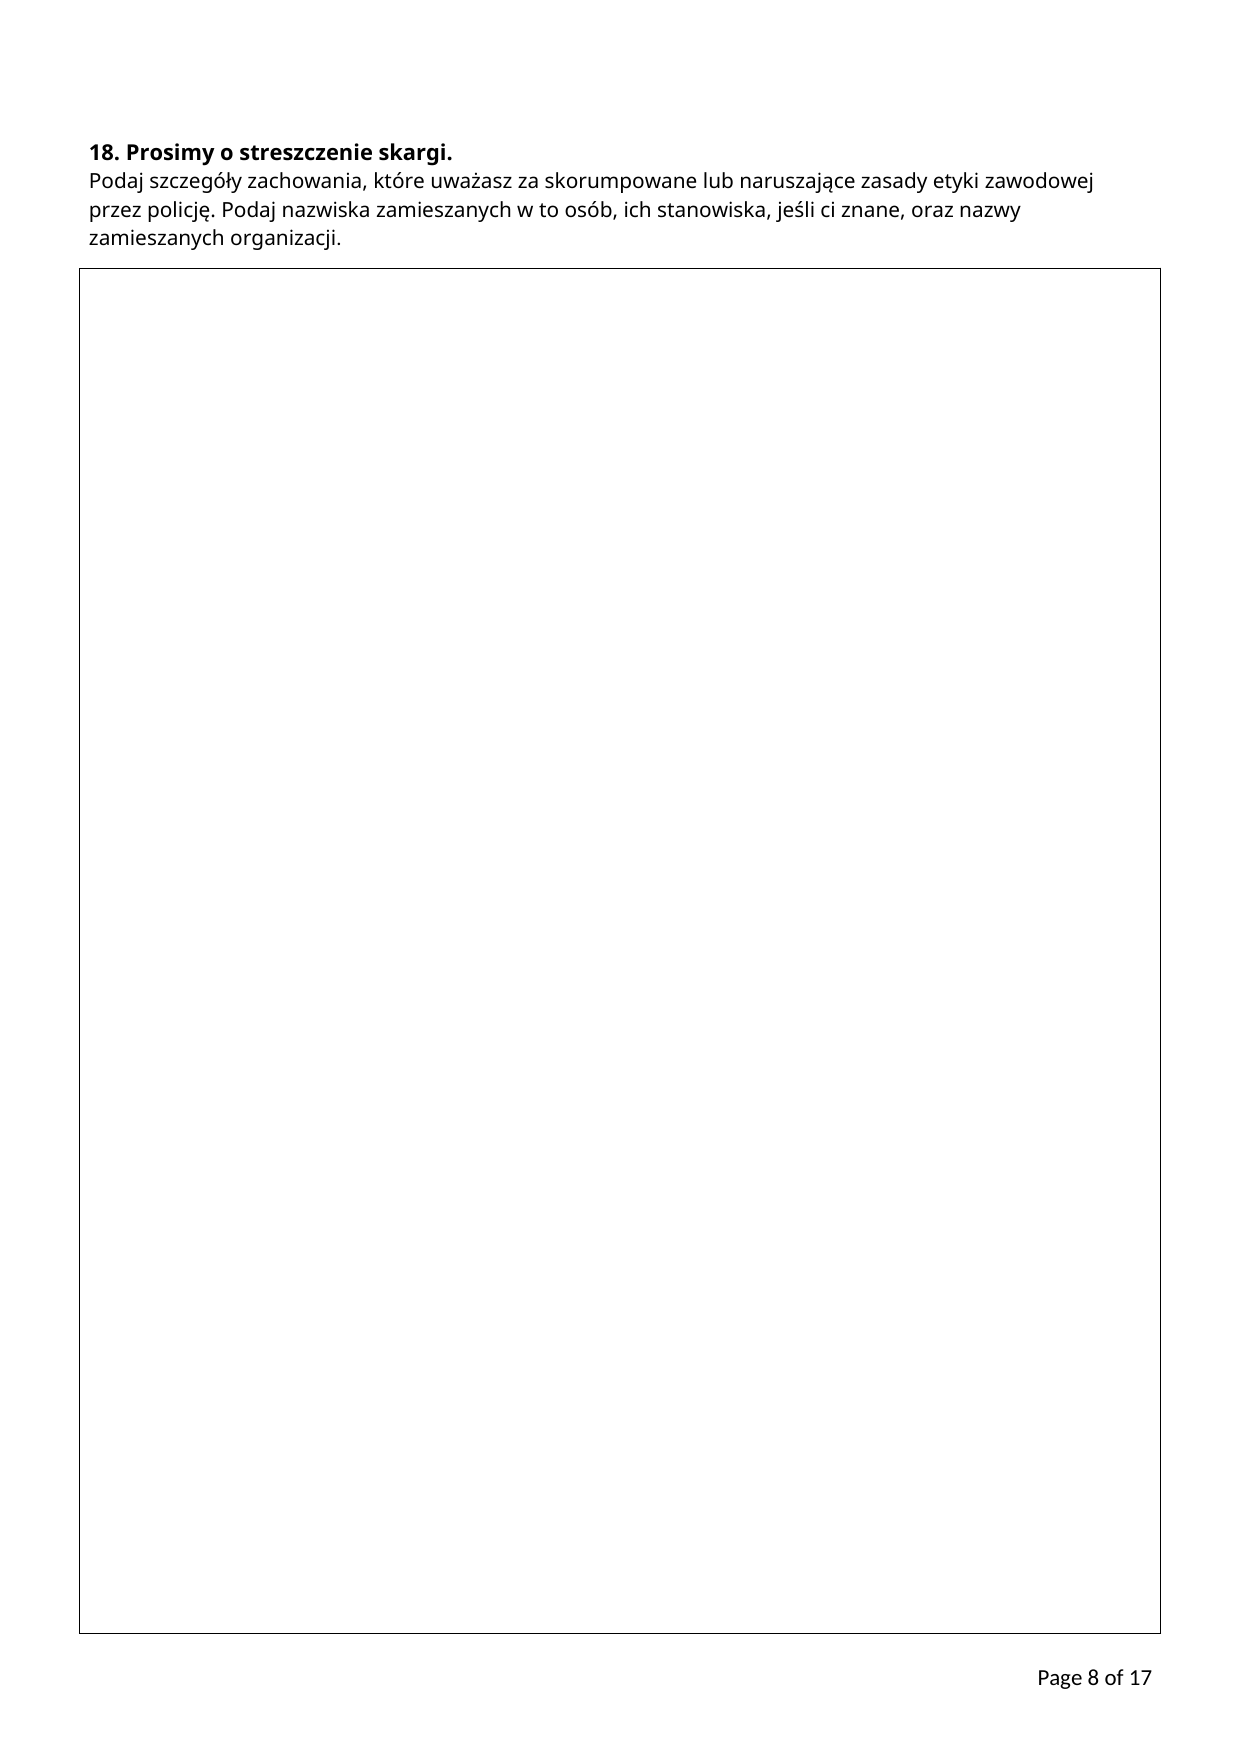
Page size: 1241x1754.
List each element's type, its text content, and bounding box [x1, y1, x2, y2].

text 18. Prosimy o streszczenie skargi. [89, 137, 1152, 166]
text Podaj szczegóły zachowania, które uważasz za skorumpowane lub naruszające zasady etyki zawodowej przez policję. Podaj nazwiska zamieszanych w to osób, ich stanowiska, jeśli ci znane, oraz nazwy zamieszanych organizacji. [89, 166, 1152, 252]
